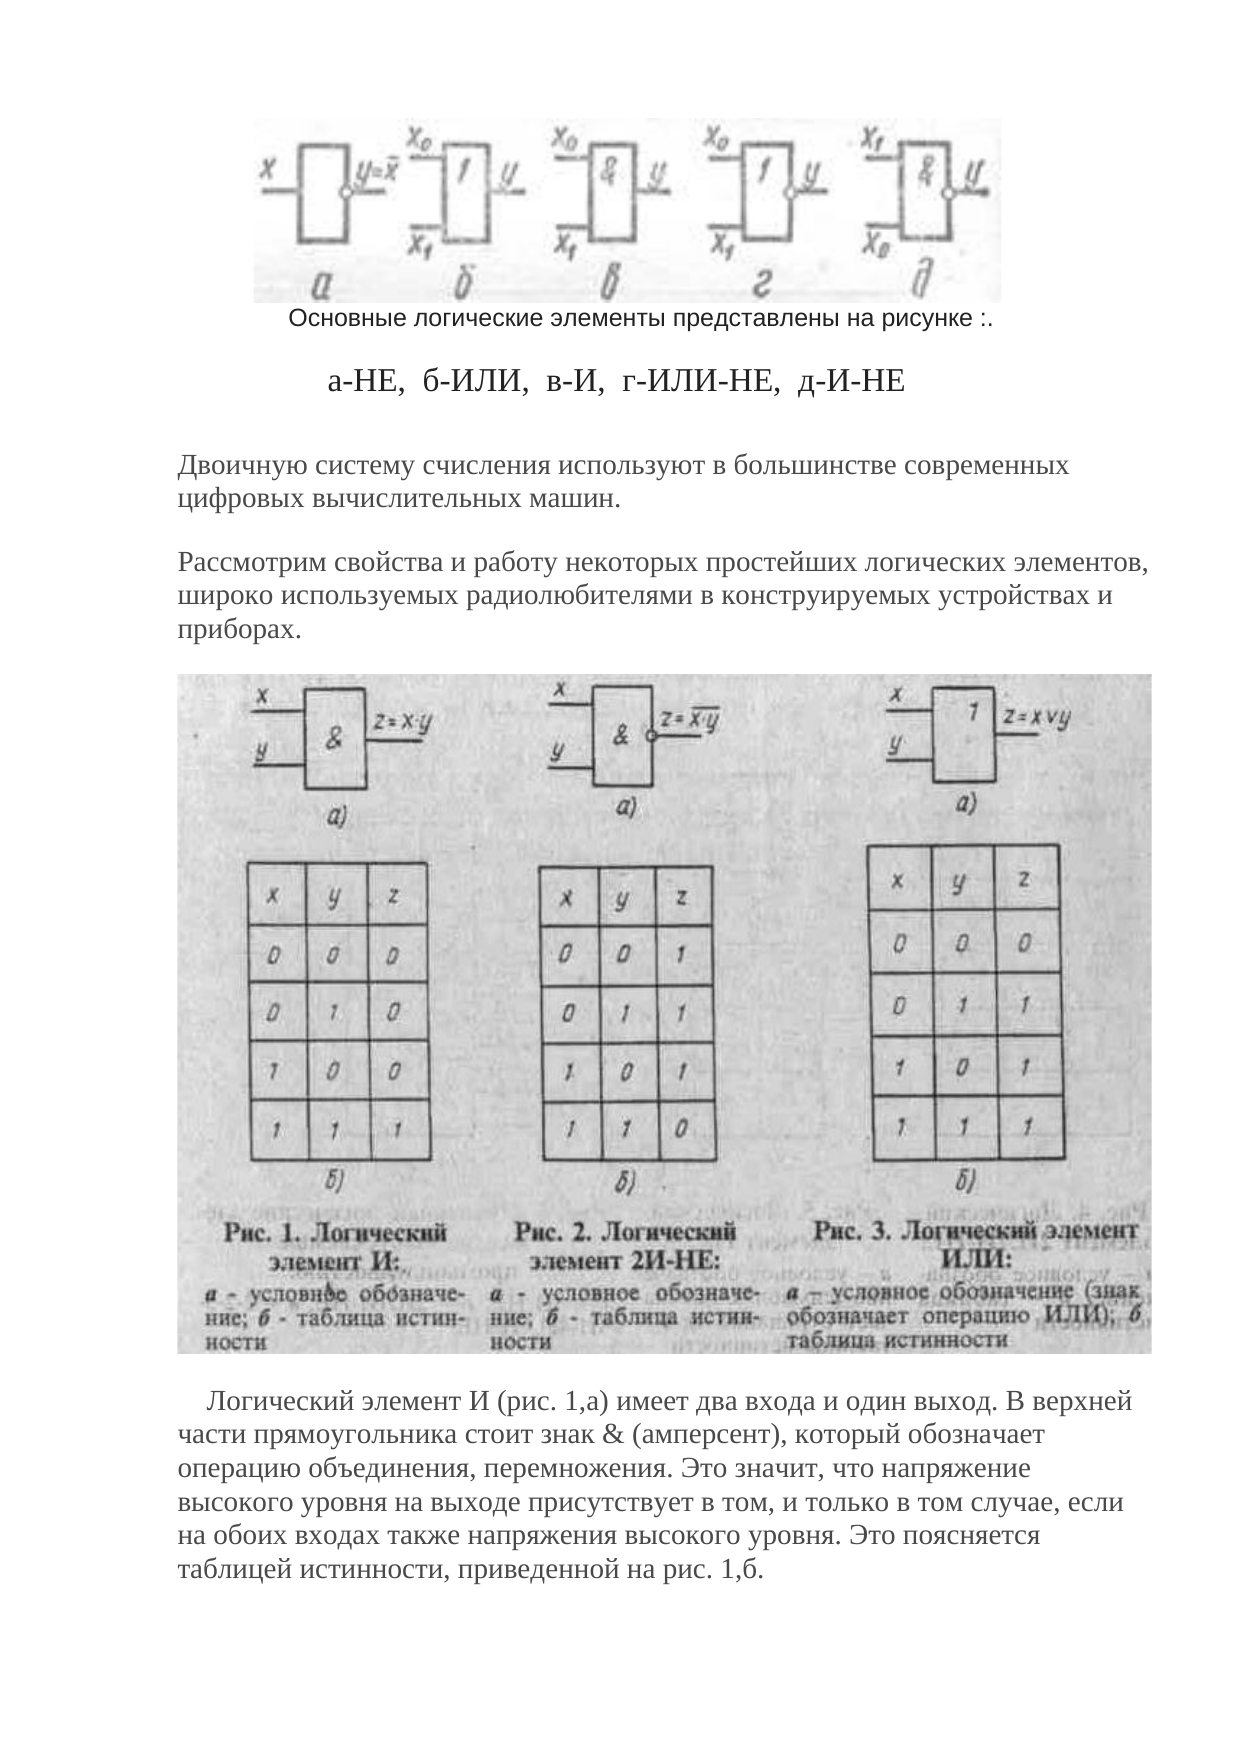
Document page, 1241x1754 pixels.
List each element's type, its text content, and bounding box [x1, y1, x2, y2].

picture [177, 674, 1152, 1354]
text Основные логические элементы представлены на рисунке :. [177, 302, 1152, 331]
text Рассмотрим свойства и работу некоторых простейших логических элементов, широко используемых радиолюбителями в конструируемых устройствах и приборах. [177, 544, 1152, 644]
text Логический элемент И (рис. 1,а) имеет два входа и один выход. В верхней части прямоугольника стоит знак & (амперсент), который обозначает операцию объединения, перемножения. Это значит, что напряжение высокого уровня на выходе присутствует в том, и только в том случае, если на обоих входах также напряжения высокого уровня. Это поясняется таблицей истинности, приведенной на рис. 1,б. [177, 1383, 1152, 1584]
text а-НЕ, б-ИЛИ, в-И, г-ИЛИ-НЕ, д-И-НЕ [177, 360, 1152, 398]
text Двоичную систему счисления используют в большинстве современных цифровых вычислительных машин. [177, 447, 1152, 514]
picture [253, 118, 1002, 303]
